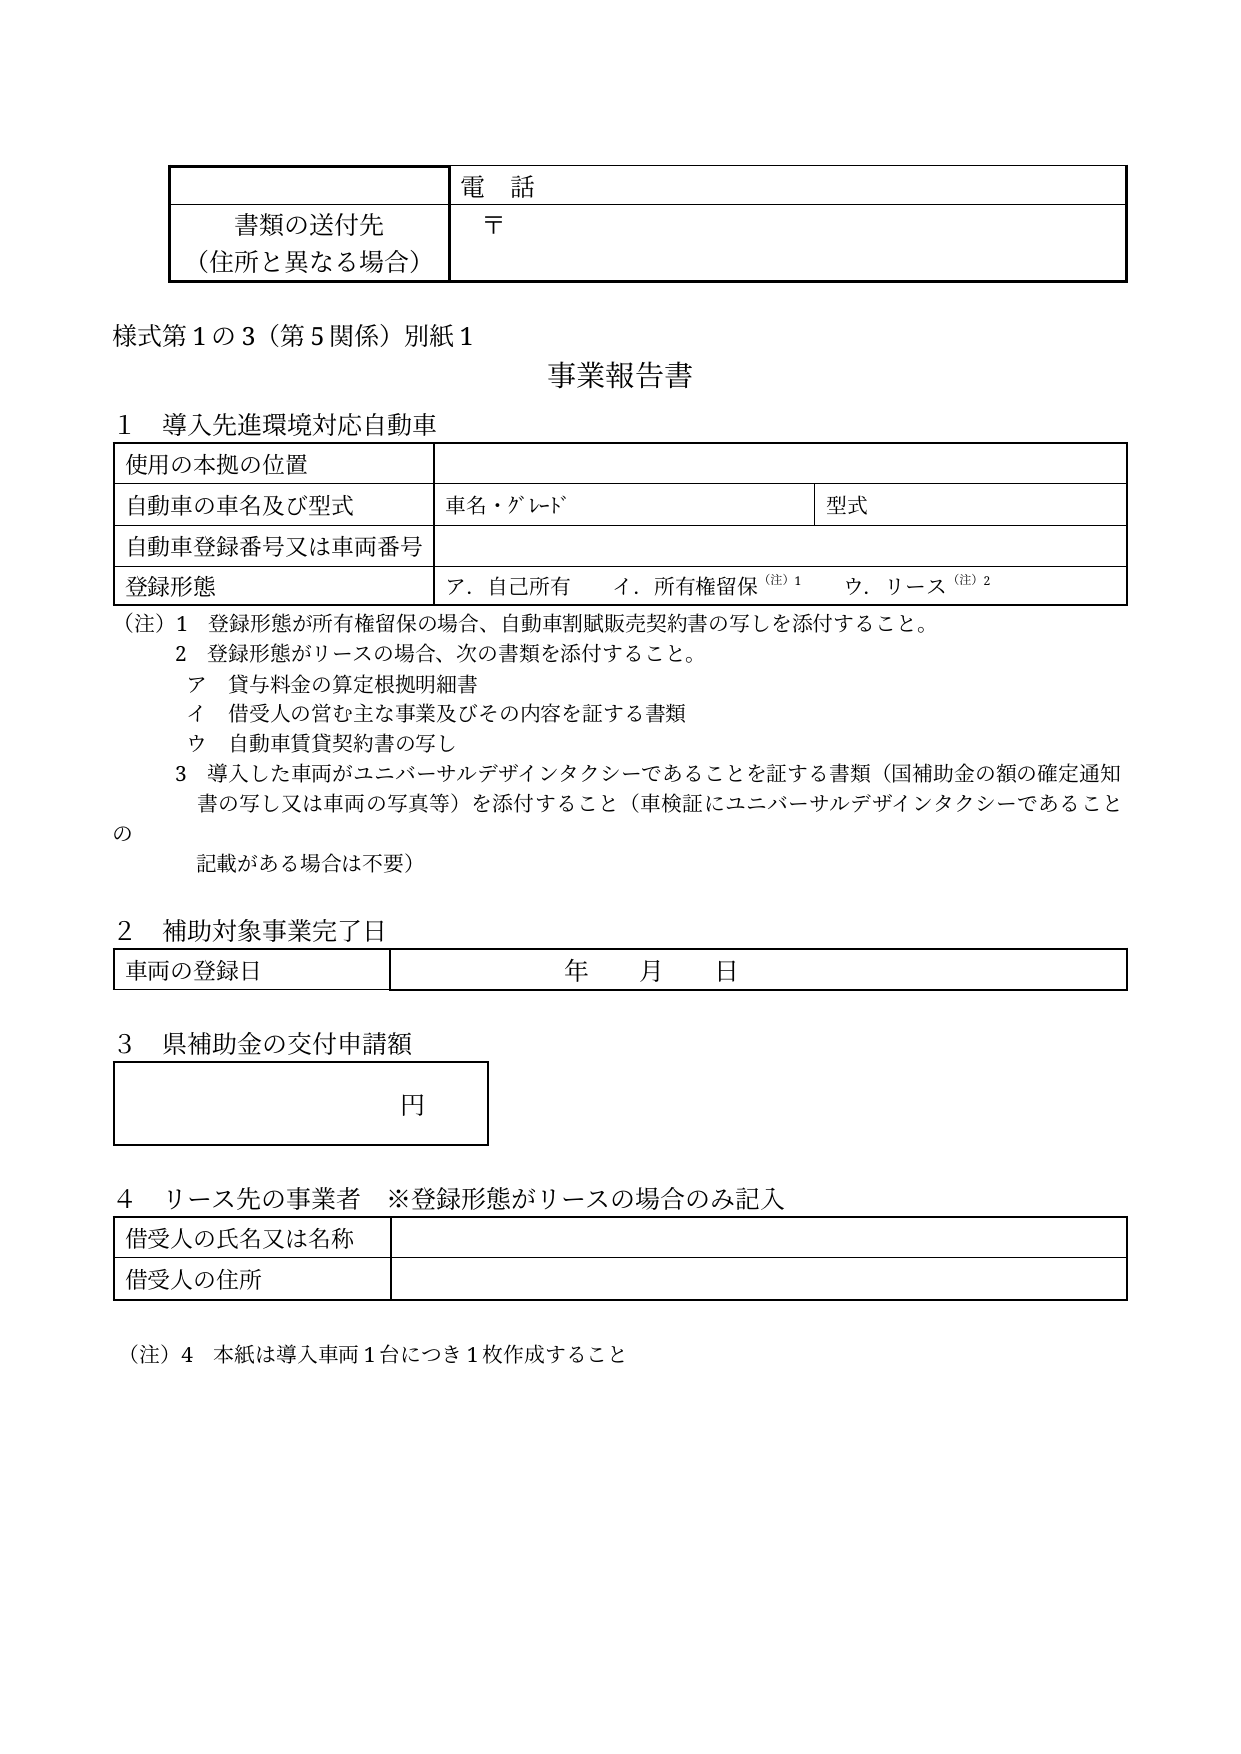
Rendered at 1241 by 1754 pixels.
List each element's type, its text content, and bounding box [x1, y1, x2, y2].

text 3 導入した車両がユニバーサルデザインタクシーであることを証する書類（国補助金の額の確定通知 [112, 758, 1128, 788]
table_header [435, 444, 1126, 483]
text ４ リース先の事業者 ※登録形態がリースの場合のみ記入 [112, 1180, 1128, 1216]
table_header 円 [115, 1063, 487, 1144]
table_header 連絡先 [171, 168, 448, 203]
text ア 貸与料金の算定根拠明細書 [186, 668, 1128, 698]
table_cell 車名・ｸﾞﾚｰﾄﾞ [435, 484, 814, 524]
text ２ 補助対象事業完了日 [112, 912, 1128, 947]
table_header [392, 1218, 1126, 1257]
table_cell 書類の送付先 （住所と異なる場合） [171, 205, 448, 279]
table_cell 自動車登録番号又は車両番号 [115, 526, 433, 566]
text ３ 県補助金の交付申請額 [112, 1025, 1128, 1061]
text （注）1 登録形態が所有権留保の場合、自動車割賦販売契約書の写しを添付すること。 [112, 606, 1128, 638]
table_cell 自動車の車名及び型式 [115, 484, 433, 524]
text イ 借受人の営む主な事業及びその内容を証する書類 [186, 698, 1128, 728]
table_cell 〒 [451, 205, 1125, 279]
table_cell 登録形態 [115, 567, 433, 604]
text 事業報告書 [112, 353, 1128, 395]
table_header 年 月 日 [391, 950, 1126, 989]
table_cell 電話 [451, 166, 1125, 203]
table_cell 借受人の住所 [115, 1258, 390, 1298]
text 記載がある場合は不要） [112, 848, 1128, 877]
table_header 使用の本拠の位置 [115, 444, 433, 483]
table_cell ア．自己所有 イ．所有権留保（注）1 ウ．リース（注）2 [435, 567, 1126, 604]
text １ 導入先進環境対応自動車 [112, 406, 1128, 442]
table_cell 型式 [815, 484, 1126, 524]
text 2 登録形態がリースの場合、次の書類を添付すること。 [112, 638, 1128, 668]
table_cell [435, 526, 1126, 566]
text 書の写し又は車両の写真等）を添付すること（車検証にユニバーサルデザインタクシーであることの [112, 788, 1128, 848]
table_header 車両の登録日 [115, 950, 389, 989]
table_cell [392, 1258, 1126, 1298]
text （注）4 本紙は導入車両1台につき1枚作成すること [119, 1338, 1128, 1368]
text 様式第1の3（第5関係）別紙1 [112, 317, 1128, 353]
text ウ 自動車賃貸契約書の写し [186, 728, 1128, 758]
table_header 借受人の氏名又は名称 [115, 1218, 390, 1257]
